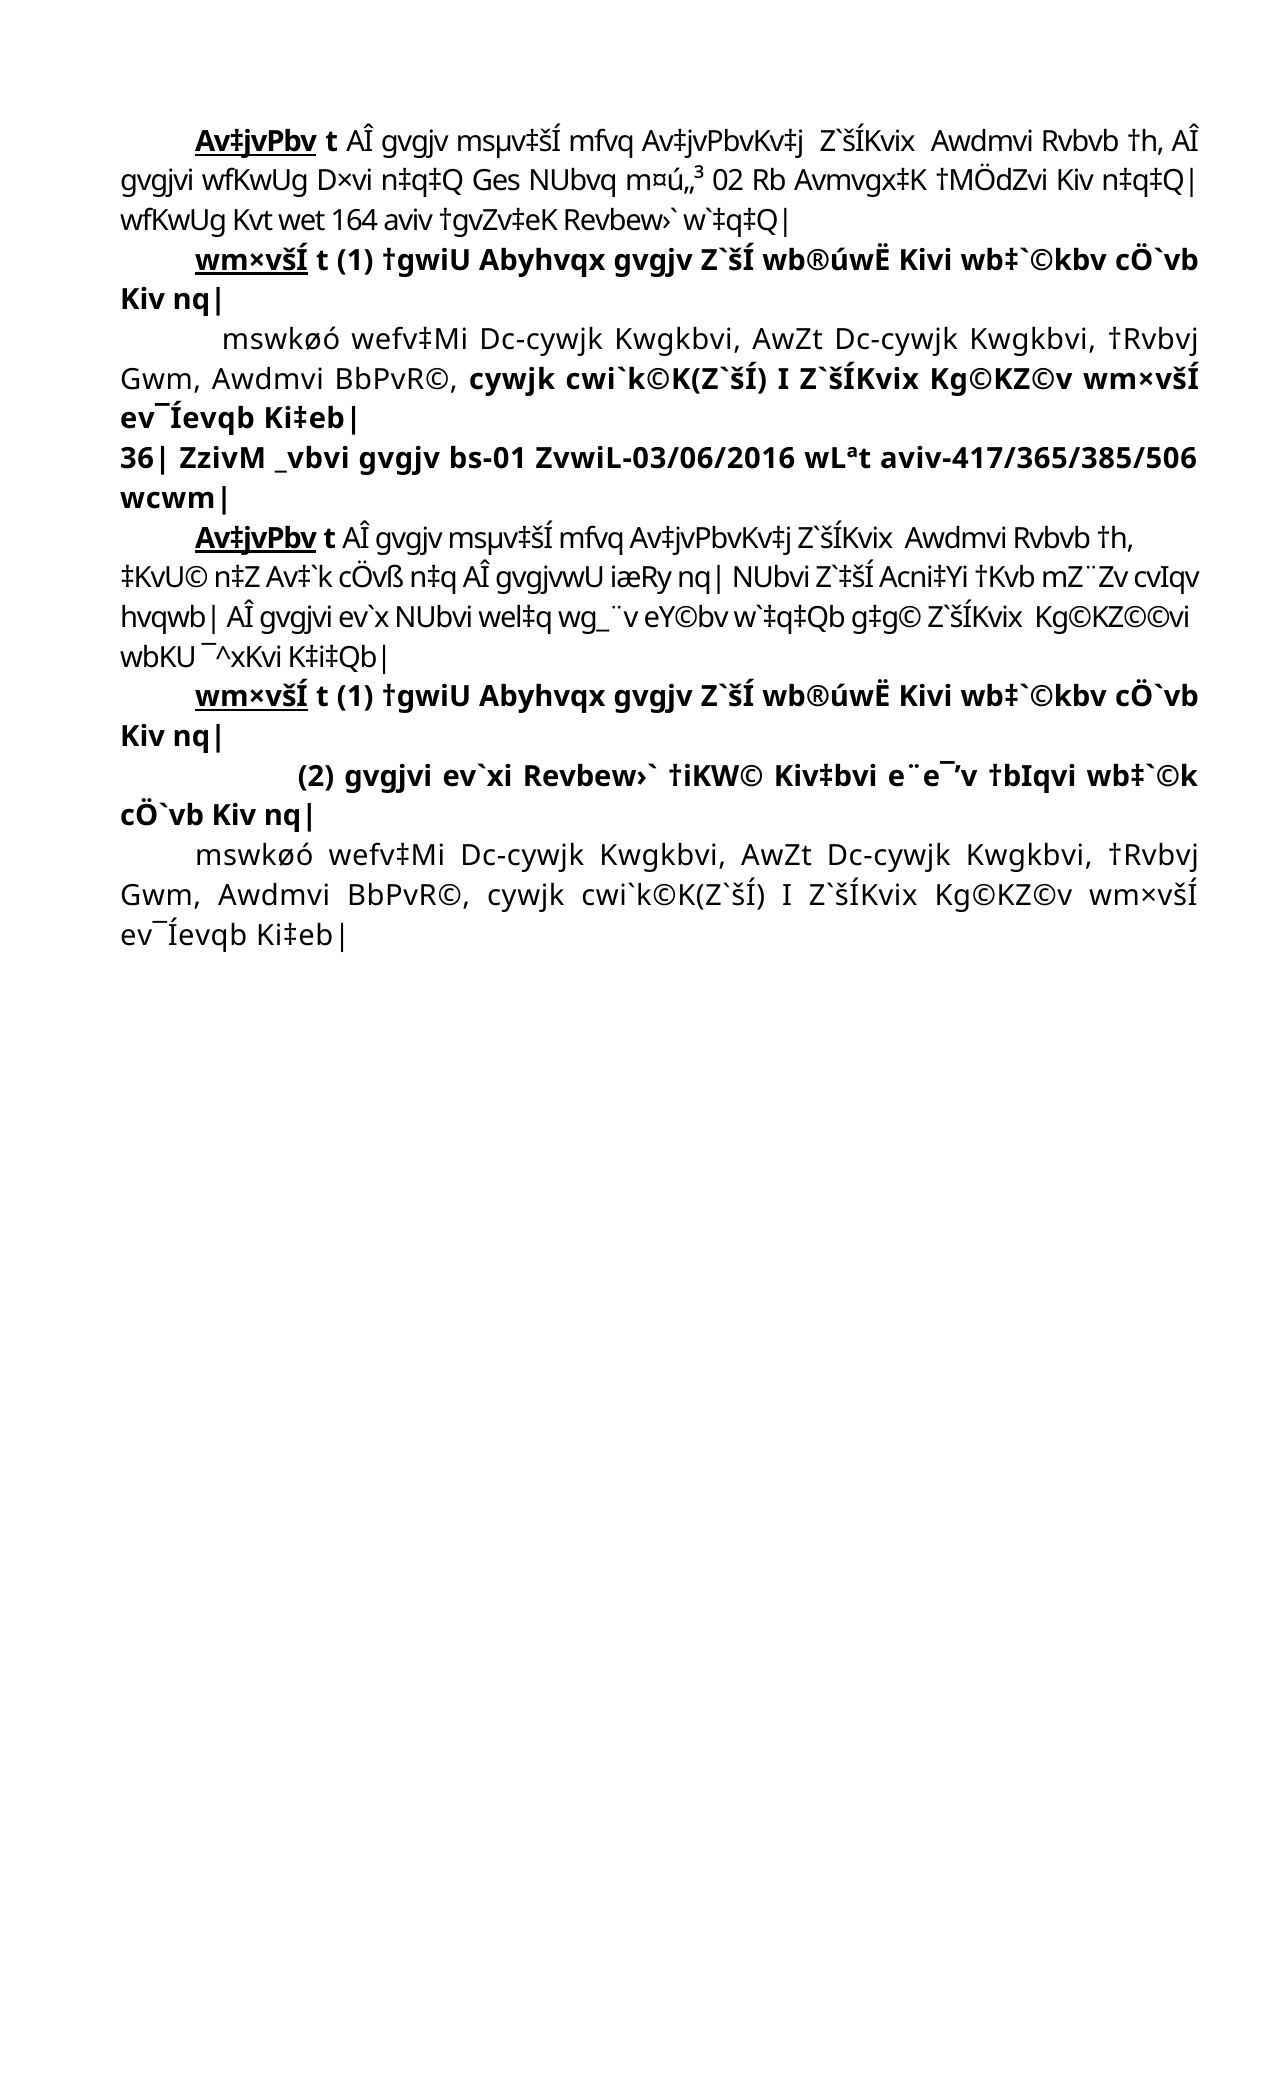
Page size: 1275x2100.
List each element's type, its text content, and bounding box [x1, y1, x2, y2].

text Av‡jvPbv t AÎ gvgjv msµv‡šÍ mfvq Av‡jvPbvKv‡j Z`šÍKvix Awdmvi Rvbvb †h, ‡KvU© n‡Z Av‡`k cÖvß n‡q AÎ gvgjvwU iæRy nq| NUbvi Z`‡šÍ Acni‡Yi †Kvb mZ¨Zv cvIqv hvqwb| AÎ gvgjvi ev`x NUbvi wel‡q wg_¨v eY©bv w`‡q‡Qb g‡g© Z`šÍKvix Kg©KZ©©vi wbKU ¯^xKvi K‡i‡Qb| [120, 517, 1200, 676]
text mswkøó wefv‡Mi Dc-cywjk Kwgkbvi, AwZt Dc-cywjk Kwgkbvi, †Rvbvj Gwm, Awdmvi BbPvR©, cywjk cwi`k©K(Z`šÍ) I Z`šÍKvix Kg©KZ©v wm×všÍ ev¯Íevqb Ki‡eb| [120, 318, 1200, 437]
text Av‡jvPbv t AÎ gvgjv msµv‡šÍ mfvq Av‡jvPbvKv‡j Z`šÍKvix Awdmvi Rvbvb †h, AÎ gvgjvi wfKwUg D×vi n‡q‡Q Ges NUbvq m¤ú„³ 02 Rb Avmvgx‡K †MÖdZvi Kiv n‡q‡Q| wfKwUg Kvt wet 164 aviv †gvZv‡eK Revbew›` w`‡q‡Q| [120, 120, 1200, 239]
text wm×všÍ t (1) †gwiU Abyhvqx gvgjv Z`šÍ wb®úwË Kivi wb‡`©kbv cÖ`vb Kiv nq| [120, 676, 1200, 755]
text wm×všÍ t (1) †gwiU Abyhvqx gvgjv Z`šÍ wb®úwË Kivi wb‡`©kbv cÖ`vb Kiv nq| [120, 239, 1200, 318]
text mswkøó wefv‡Mi Dc-cywjk Kwgkbvi, AwZt Dc-cywjk Kwgkbvi, †Rvbvj Gwm, Awdmvi BbPvR©, cywjk cwi`k©K(Z`šÍ) I Z`šÍKvix Kg©KZ©v wm×všÍ ev¯Íevqb Ki‡eb| [120, 834, 1200, 953]
text 36| ZzivM _vbvi gvgjv bs-01 ZvwiL-03/06/2016 wLªt aviv-417/365/385/506 wcwm| [120, 437, 1200, 517]
text (2) gvgjvi ev`xi Revbew›` †iKW© Kiv‡bvi e¨e¯’v †bIqvi wb‡`©k cÖ`vb Kiv nq| [120, 755, 1200, 834]
